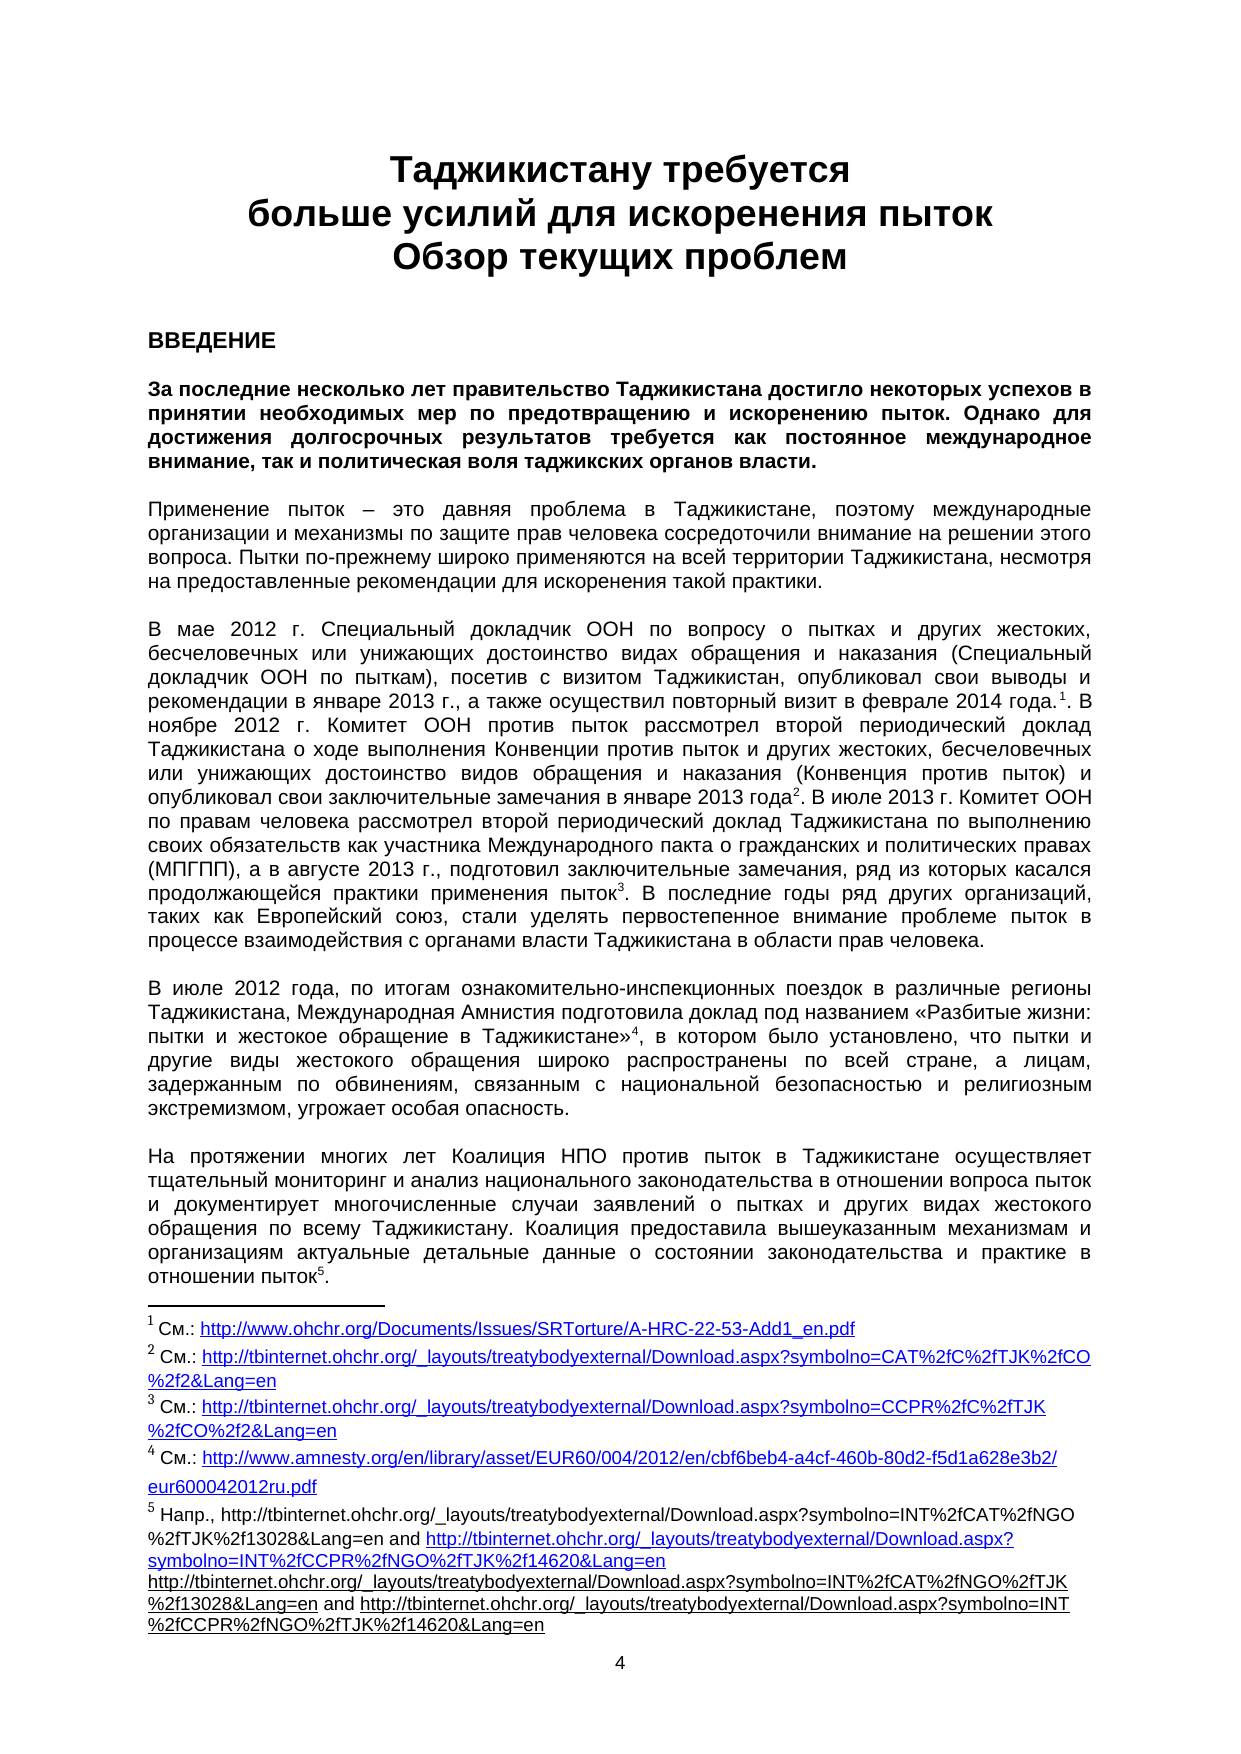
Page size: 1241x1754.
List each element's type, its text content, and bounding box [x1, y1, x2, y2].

text За последние несколько лет правительство Таджикистана достигло некоторых успехов в принятии необходимых мер по предотвращению и искоренению пыток. Однако для достижения долгосрочных результатов требуется как постоянное международное внимание, так и политическая воля таджикских органов власти. [148, 377, 1093, 473]
text На протяжении многих лет Коалиция НПО против пыток в Таджикистане осуществляет тщательный мониторинг и анализ национального законодательства в отношении вопроса пыток и документирует многочисленные случаи заявлений о пытках и других видах жестокого обращения по всему Таджикистану. Коалиция предоставила вышеуказанным механизмам и организациям актуальные детальные данные о состоянии законодательства и практике в отношении пыток. [148, 1144, 1093, 1288]
text В июле 2012 года, по итогам ознакомительно-инспекционных поездок в различные регионы Таджикистана, Международная Амнистия подготовила доклад под названием «Разбитые жизни: пытки и жестокое обращение в Таджикистане», в котором было установлено, что пытки и другие виды жестокого обращения широко распространены по всей стране, а лицам, задержанным по обвинениям, связанным с национальной безопасностью и религиозным экстремизмом, угрожает особая опасность. [148, 976, 1093, 1120]
text Применение пыток – это давняя проблема в Таджикистане, поэтому международные организации и механизмы по защите прав человека сосредоточили внимание на решении этого вопроса. Пытки по-прежнему широко применяются на всей территории Таджикистана, несмотря на предоставленные рекомендации для искоренения такой практики. [148, 497, 1093, 593]
subtitle ВВЕДЕНИЕ [148, 327, 1093, 353]
text больше усилий для искоренения пыток [148, 191, 1093, 234]
text В мае 2012 г. Специальный докладчик ООН по вопросу о пытках и других жестоких, бесчеловечных или унижающих достоинство видах обращения и наказания (Специальный докладчик ООН по пыткам), посетив с визитом Таджикистан, опубликовал свои выводы и рекомендации в январе 2013 г., а также осуществил повторный визит в феврале 2014 года.. В ноябре 2012 г. Комитет ООН против пыток рассмотрел второй периодический доклад Таджикистана о ходе выполнения Конвенции против пыток и других жестоких, бесчеловечных или унижающих достоинство видов обращения и наказания (Конвенция против пыток) и опубликовал свои заключительные замечания в январе 2013 года. В июле 2013 г. Комитет ООН по правам человека рассмотрел второй периодический доклад Таджикистана по выполнению своих обязательств как участника Международного пакта о гражданских и политических правах (МПГПП), а в августе 2013 г., подготовил заключительные замечания, ряд из которых касался продолжающейся практики применения пыток. В последние годы ряд других организаций, таких как Европейский союз, стали уделять первостепенное внимание проблеме пыток в процессе взаимодействия с органами власти Таджикистана в области прав человека. [148, 617, 1093, 952]
text Обзор текущих проблем [148, 234, 1093, 277]
text Таджикистану требуется [148, 148, 1093, 191]
